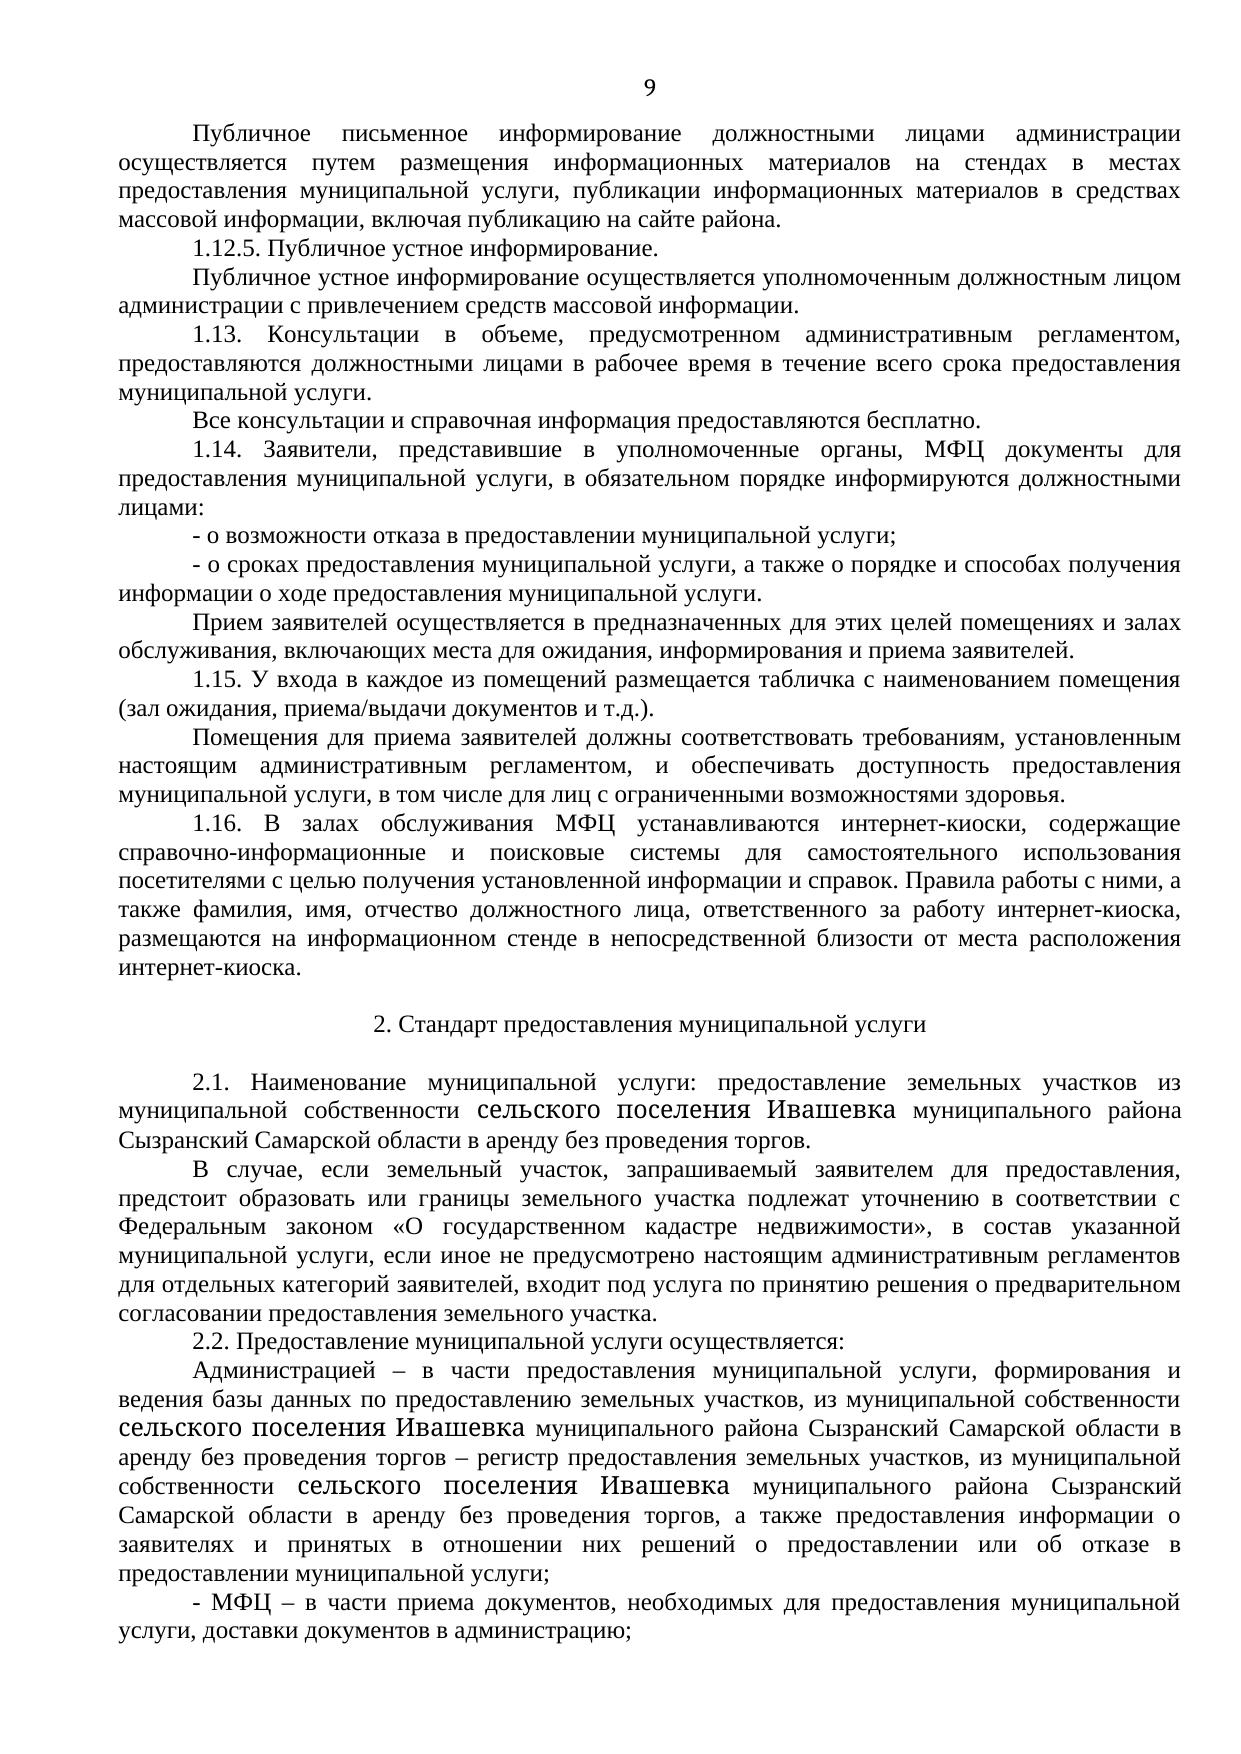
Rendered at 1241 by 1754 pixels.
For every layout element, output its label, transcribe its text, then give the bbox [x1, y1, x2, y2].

text Публичное устное информирование осуществляется уполномоченным должностным лицом администрации с привлечением средств массовой информации. [118, 262, 1182, 319]
text 2.1. Наименование муниципальной услуги: предоставление земельных участков из муниципальной собственности сельского поселения Ивашевка муниципального района Сызранский Самарской области в аренду без проведения торгов. [118, 1067, 1182, 1154]
text Помещения для приема заявителей должны соответствовать требованиям, установленным настоящим административным регламентом, и обеспечивать доступность предоставления муниципальной услуги, в том числе для лиц с ограниченными возможностями здоровья. [118, 722, 1182, 808]
text 2.2. Предоставление муниципальной услуги осуществляется: [118, 1326, 1182, 1355]
text Администрацией – в части предоставления муниципальной услуги, формирования и ведения базы данных по предоставлению земельных участков, из муниципальной собственности сельского поселения Ивашевка муниципального района Сызранский Самарской области в аренду без проведения торгов – регистр предоставления земельных участков, из муниципальной собственности сельского поселения Ивашевка муниципального района Сызранский Самарской области в аренду без проведения торгов, а также предоставления информации о заявителях и принятых в отношении них решений о предоставлении или об отказе в предоставлении муниципальной услуги; [118, 1355, 1182, 1587]
text Публичное письменное информирование должностными лицами администрации осуществляется путем размещения информационных материалов на стендах в местах предоставления муниципальной услуги, публикации информационных материалов в средствах массовой информации, включая публикацию на сайте района. [118, 118, 1182, 233]
text - о возможности отказа в предоставлении муниципальной услуги; [118, 521, 1182, 549]
text 1.12.5. Публичное устное информирование. [118, 233, 1182, 262]
text - МФЦ – в части приема документов, необходимых для предоставления муниципальной услуги, доставки документов в администрацию; [118, 1587, 1182, 1644]
text 1.16. В залах обслуживания МФЦ устанавливаются интернет-киоски, содержащие справочно-информационные и поисковые системы для самостоятельного использования посетителями с целью получения установленной информации и справок. Правила работы с ними, а также фамилия, имя, отчество должностного лица, ответственного за работу интернет-киоска, размещаются на информационном стенде в непосредственной близости от места расположения интернет-киоска. [118, 808, 1182, 981]
text Прием заявителей осуществляется в предназначенных для этих целей помещениях и залах обслуживания, включающих места для ожидания, информирования и приема заявителей. [118, 607, 1182, 664]
text - о сроках предоставления муниципальной услуги, а также о порядке и способах получения информации о ходе предоставления муниципальной услуги. [118, 549, 1182, 607]
text 1.15. У входа в каждое из помещений размещается табличка с наименованием помещения (зал ожидания, приема/выдачи документов и т.д.). [118, 664, 1182, 722]
text Все консультации и справочная информация предоставляются бесплатно. [118, 406, 1182, 434]
text 1.14. Заявители, представившие в уполномоченные органы, МФЦ документы для предоставления муниципальной услуги, в обязательном порядке информируются должностными лицами: [118, 434, 1182, 521]
text В случае, если земельный участок, запрашиваемый заявителем для предоставления, предстоит образовать или границы земельного участка подлежат уточнению в соответствии с Федеральным законом «О государственном кадастре недвижимости», в состав указанной муниципальной услуги, если иное не предусмотрено настоящим административным регламентов для отдельных категорий заявителей, входит под услуга по принятию решения о предварительном согласовании предоставления земельного участка. [118, 1154, 1182, 1326]
text 1.13. Консультации в объеме, предусмотренном административным регламентом, предоставляются должностными лицами в рабочее время в течение всего срока предоставления муниципальной услуги. [118, 319, 1182, 406]
subtitle 2. Стандарт предоставления муниципальной услуги [118, 1009, 1182, 1038]
